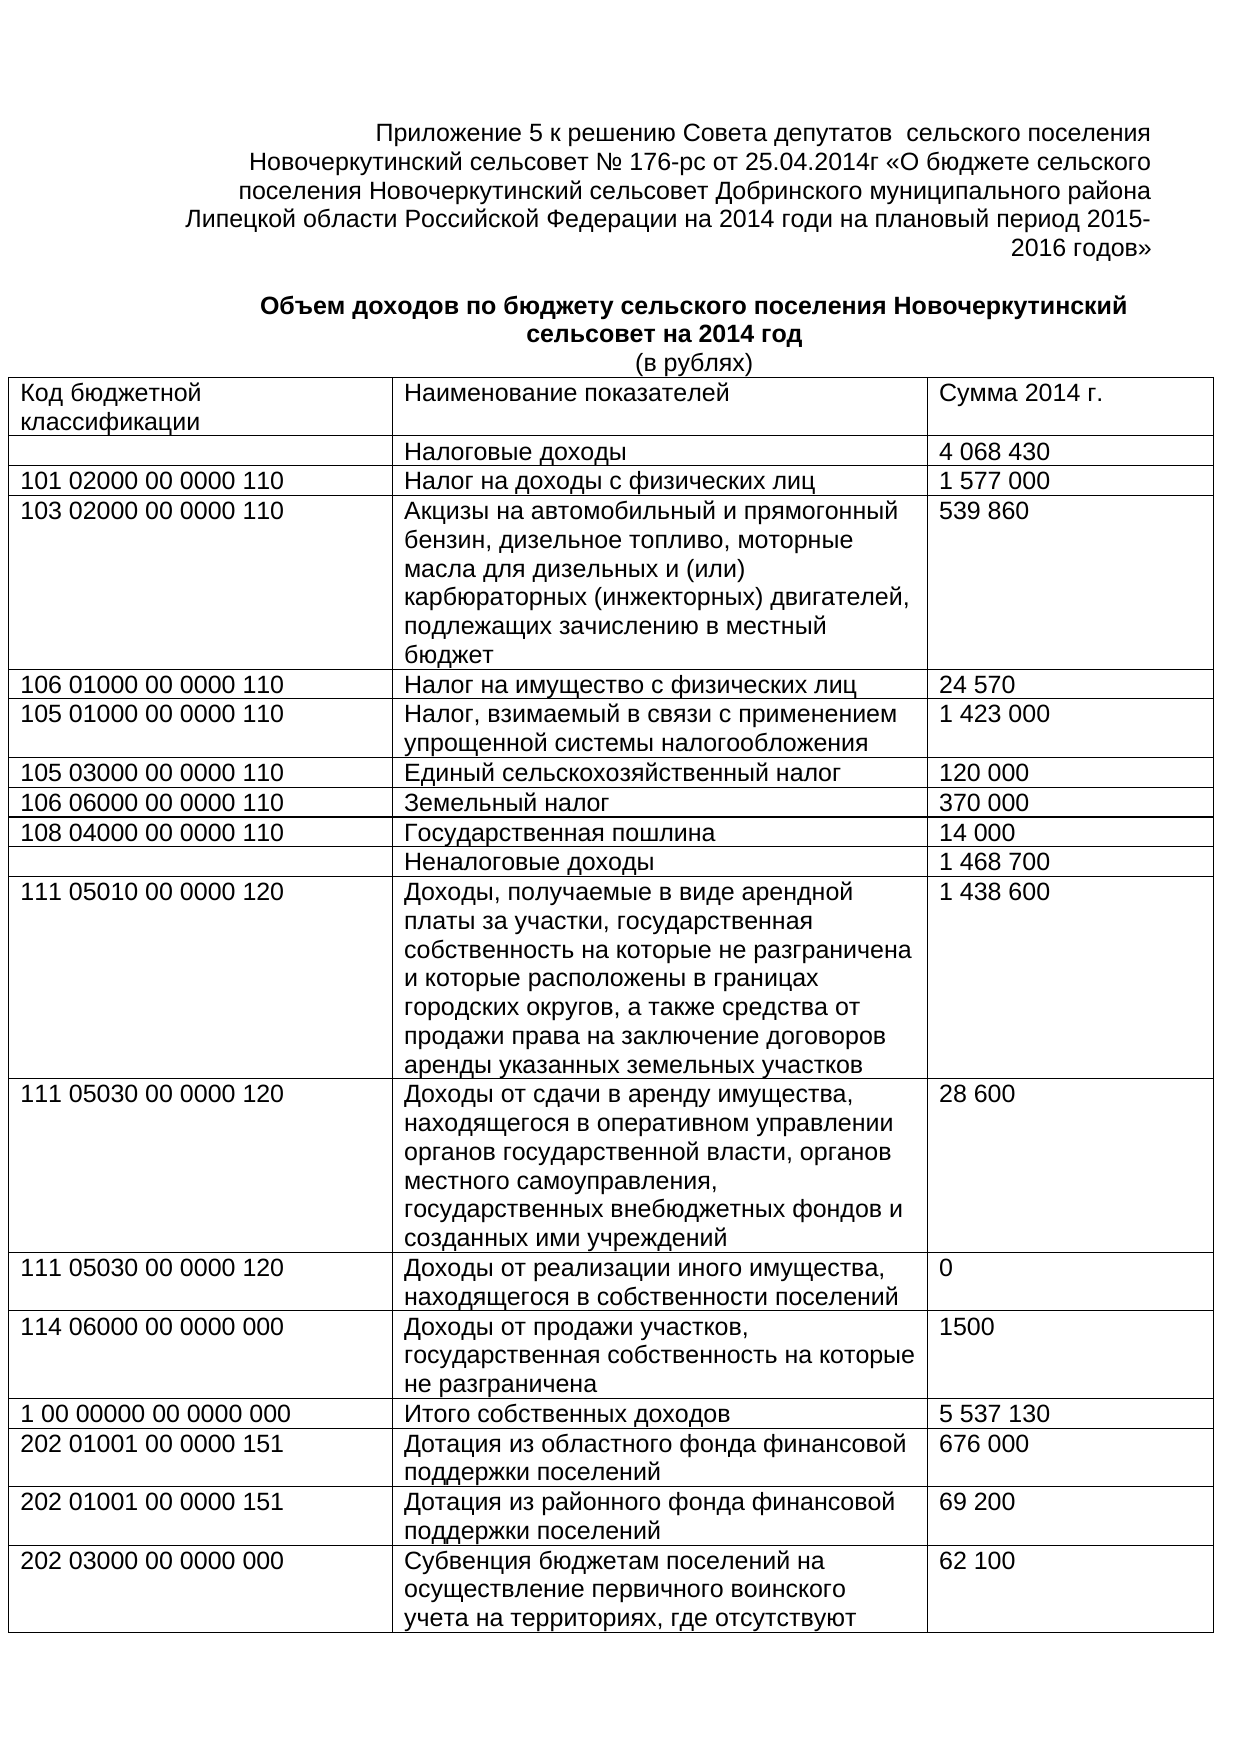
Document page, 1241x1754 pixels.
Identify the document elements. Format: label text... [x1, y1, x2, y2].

table_cell 106 06000 00 0000 110 [9, 788, 392, 816]
table_cell Доходы от реализации иного имущества, находящегося в собственности поселений [393, 1253, 927, 1310]
table_header Код бюджетной классификации [9, 378, 392, 435]
table_cell Государственная пошлина [393, 818, 927, 846]
text Приложение 5 к решению Совета депутатов сельского поселения Новочеркутинский сельсовет № 176-рс от 25.04.2014г «О бюджете сельского поселения Новочеркутинский сельсовет Добринского муниципального района Липецкой области Российской Федерации на 2014 годи на плановый период 2015-2016 годов» [177, 118, 1152, 262]
table_cell 1 423 000 [928, 699, 1213, 757]
table_cell 69 200 [928, 1487, 1213, 1544]
table_cell 120 000 [928, 758, 1213, 787]
table_header Сумма . [928, 378, 1213, 435]
table_cell 111 05030 00 0000 120 [9, 1253, 392, 1310]
table_cell 1 00 00000 00 0000 000 [9, 1399, 392, 1427]
table_cell 5 537 130 [928, 1399, 1213, 1427]
table_cell 370 000 [928, 788, 1213, 816]
table_cell 1 438 600 [928, 877, 1213, 1078]
table_cell 24 570 [928, 670, 1213, 698]
table_cell 1500 [928, 1311, 1213, 1398]
table_cell Дотация из областного фонда финансовой поддержки поселений [393, 1429, 927, 1486]
table_cell 108 04000 00 0000 110 [9, 818, 392, 846]
table_cell Дотация из районного фонда финансовой поддержки поселений [393, 1487, 927, 1544]
table_cell 202 01001 00 0000 151 [9, 1429, 392, 1486]
table_cell 1 468 700 [928, 847, 1213, 876]
text Объем доходов по бюджету сельского поселения Новочеркутинский сельсовет на 2014 год [177, 291, 1152, 348]
table_cell Доходы от сдачи в аренду имущества, находящегося в оперативном управлении органов государственной власти, органов местного самоуправления, государственных внебюджетных фондов и созданных ими учреждений [393, 1079, 927, 1252]
table_cell Налог на доходы с физических лиц [393, 466, 927, 495]
table_cell 4 068 430 [928, 436, 1213, 465]
table_cell 111 05030 00 0000 120 [9, 1079, 392, 1252]
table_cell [9, 1546, 392, 1632]
table_cell 676 000 [928, 1429, 1213, 1486]
table_cell Налог, взимаемый в связи с применением упрощенной системы налогообложения [393, 699, 927, 757]
table_cell 105 03000 00 0000 110 [9, 758, 392, 787]
table_cell 114 06000 00 0000 000 [9, 1311, 392, 1398]
table_cell 1 577 000 [928, 466, 1213, 495]
table_cell 539 860 [928, 496, 1213, 668]
table_cell [9, 436, 392, 465]
text (в рублях) [177, 348, 1152, 377]
table_cell Акцизы на автомобильный и прямогонный бензин, дизельное топливо, моторные масла для дизельных и (или) карбюраторных (инжекторных) двигателей, подлежащих зачислению в местный бюджет [393, 496, 927, 668]
table_cell 0 [928, 1253, 1213, 1310]
table_cell Итого собственных доходов [393, 1399, 927, 1427]
table_cell Доходы, получаемые в виде арендной платы за участки, государственная собственность на которые не разграничена и которые расположены в границах городских округов, а также средства от продажи права на заключение договоров аренды указанных земельных участков [393, 877, 927, 1078]
table_header Наименование показателей [393, 378, 927, 435]
table_cell 101 02000 00 0000 110 [9, 466, 392, 495]
table_cell Земельный налог [393, 788, 927, 816]
table_cell 202 01001 00 0000 151 [9, 1487, 392, 1544]
table_cell Налог на имущество с физических лиц [393, 670, 927, 698]
table_cell 106 01000 00 0000 110 [9, 670, 392, 698]
table_cell 105 01000 00 0000 110 [9, 699, 392, 757]
table_cell [9, 847, 392, 876]
table_cell Неналоговые доходы [393, 847, 927, 876]
table_cell 111 05010 00 0000 120 [9, 877, 392, 1078]
table_cell 62 100 [928, 1546, 1213, 1632]
table_cell Единый сельскохозяйственный налог [393, 758, 927, 787]
table_cell Налоговые доходы [393, 436, 927, 465]
table_cell Доходы от продажи участков, государственная собственность на которые не разграничена [393, 1311, 927, 1398]
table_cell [393, 1546, 927, 1632]
table_cell 28 600 [928, 1079, 1213, 1252]
table_cell 14 000 [928, 818, 1213, 846]
table_cell 103 02000 00 0000 110 [9, 496, 392, 668]
